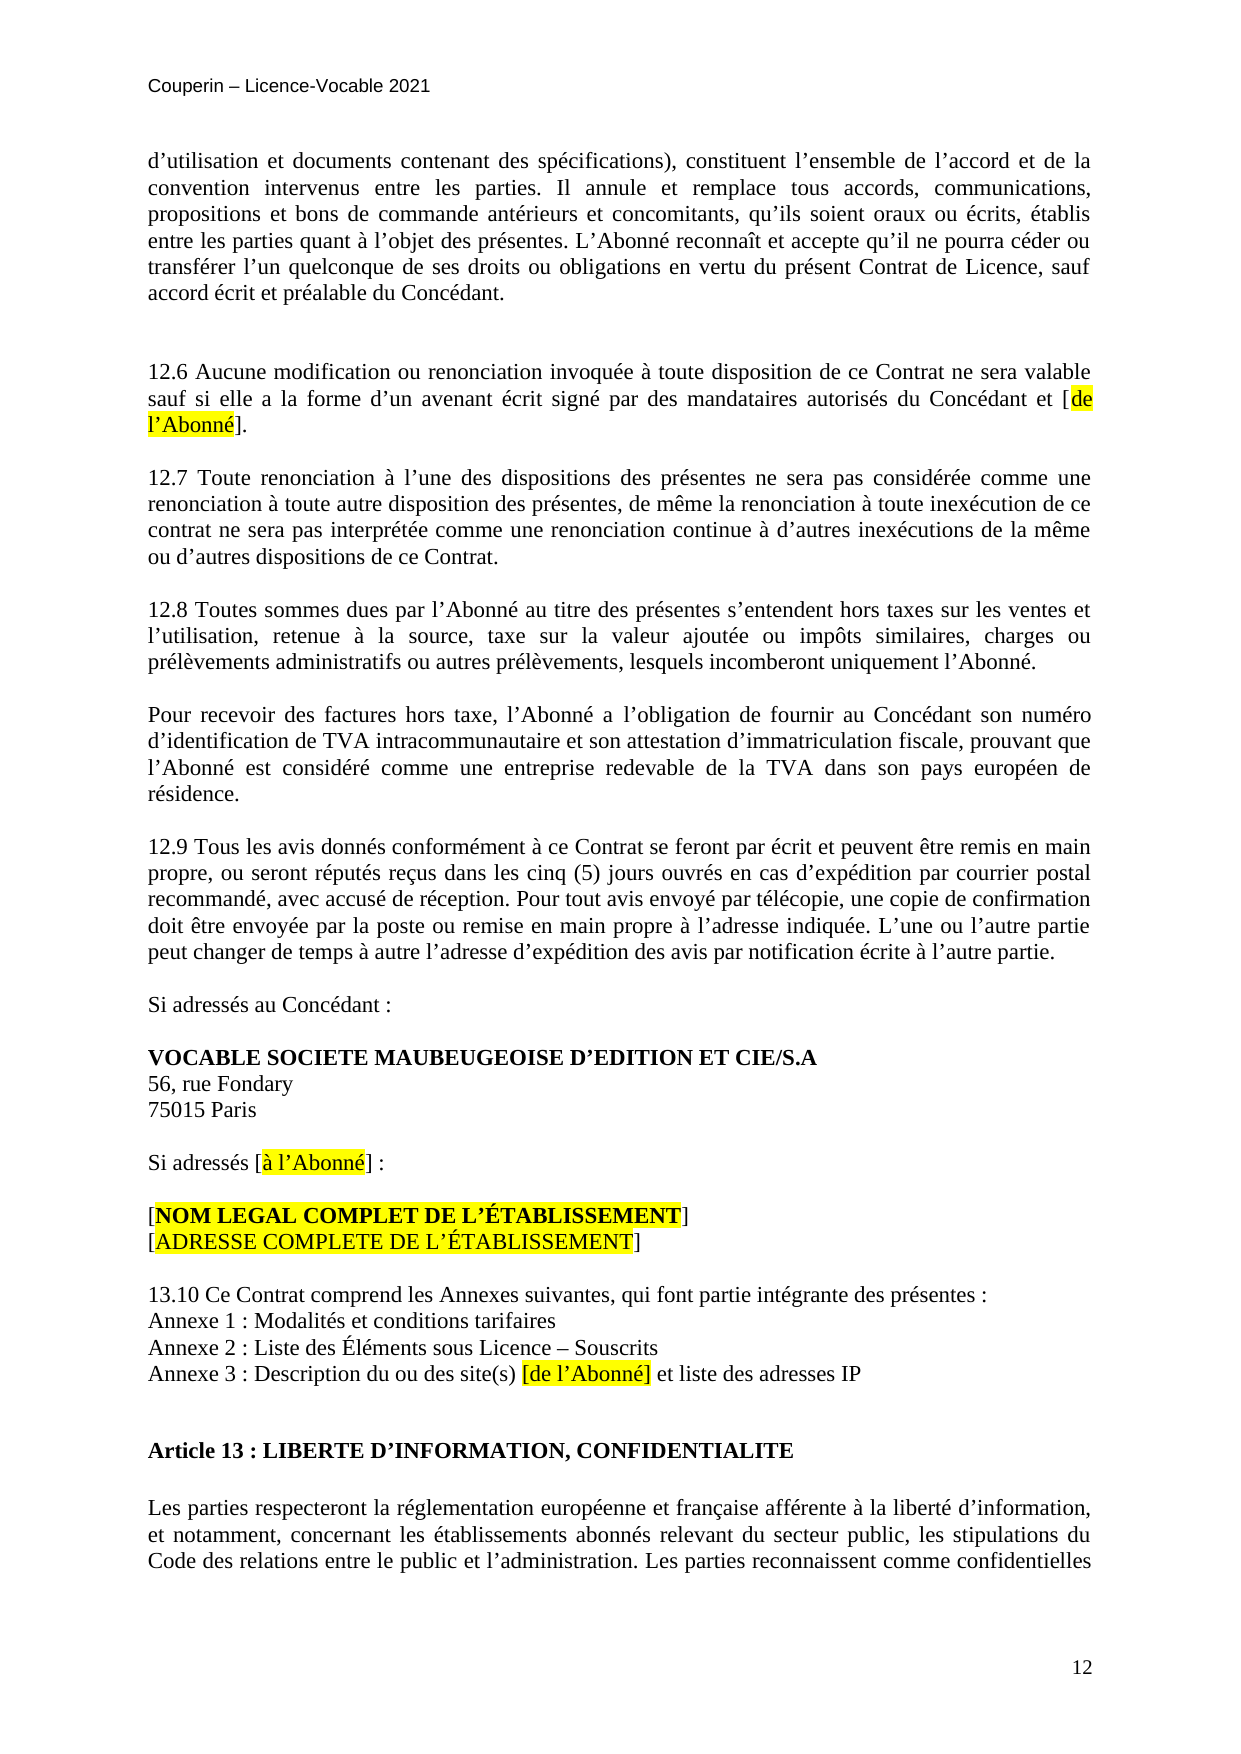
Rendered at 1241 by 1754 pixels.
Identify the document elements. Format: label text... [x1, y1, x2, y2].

text [NOM LEGAL COMPLET DE L’établissement] [681, 1202, 1093, 1228]
text Annexe 2 : Liste des Éléments sous Licence – Souscrits [148, 1333, 1093, 1360]
text 12.6 Aucune modification ou renonciation invoquée à toute disposition de ce Contrat ne sera valable sauf si elle a la forme d’un avenant écrit signé par des mandataires autorisés du Concédant et [de l’Abonné]. [148, 358, 1093, 437]
text Annexe 1 : Modalités et conditions tarifaires [148, 1307, 1093, 1333]
text 12.7 Toute renonciation à l’une des dispositions des présentes ne sera pas considérée comme une renonciation à toute autre disposition des présentes, de même la renonciation à toute inexécution de ce contrat ne sera pas interprétée comme une renonciation continue à d’autres inexécutions de la même ou d’autres dispositions de ce Contrat. [148, 464, 1093, 569]
subtitle Article 13 : LIBERTE D’INFORMATION, CONFIDENTIALITE [148, 1438, 1093, 1464]
text [ADRESSE COMPLETE DE L’établissement] [633, 1228, 1093, 1254]
text Annexe 3 : Description du ou des site(s) [de l’Abonné] et liste des adresses IP [651, 1360, 1093, 1386]
text 12.8 Toutes sommes dues par l’Abonné au titre des présentes s’entendent hors taxes sur les ventes et l’utilisation, retenue à la source, taxe sur la valeur ajoutée ou impôts similaires, charges ou prélèvements administratifs ou autres prélèvements, lesquels incomberont uniquement l’Abonné. [148, 596, 1093, 675]
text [148, 148, 1093, 306]
text Si adressés [à l’Abonné] : [148, 1149, 262, 1175]
text VOCABLE SOCIETE MAUBEUGEOISE D’EDITION ET CIE/S.A [148, 1044, 1093, 1070]
text 56, rue Fondary [148, 1070, 1093, 1096]
text 13.10 Ce Contrat comprend les Annexes suivantes, qui font partie intégrante des présentes : [148, 1281, 1093, 1307]
text Si adressés [à l’Abonné] : [365, 1149, 1093, 1175]
text Annexe 3 : Description du ou des site(s) [de l’Abonné] et liste des adresses IP [148, 1360, 522, 1386]
text Si adressés au Concédant : [148, 991, 1093, 1017]
text Pour recevoir des factures hors taxe, l’Abonné a l’obligation de fournir au Concédant son numéro d’identification de TVA intracommunautaire et son attestation d’immatriculation fiscale, prouvant que l’Abonné est considéré comme une entreprise redevable de la TVA dans son pays européen de résidence. [148, 701, 1093, 806]
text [148, 1494, 1093, 1573]
text 75015 Paris [148, 1096, 1093, 1123]
text 12.9 Tous les avis donnés conformément à ce Contrat se feront par écrit et peuvent être remis en main propre, ou seront réputés reçus dans les cinq (5) jours ouvrés en cas d’expédition par courrier postal recommandé, avec accusé de réception. Pour tout avis envoyé par télécopie, une copie de confirmation doit être envoyée par la poste ou remise en main propre à l’adresse indiquée. L’une ou l’autre partie peut changer de temps à autre l’adresse d’expédition des avis par notification écrite à l’autre partie. [148, 833, 1093, 964]
